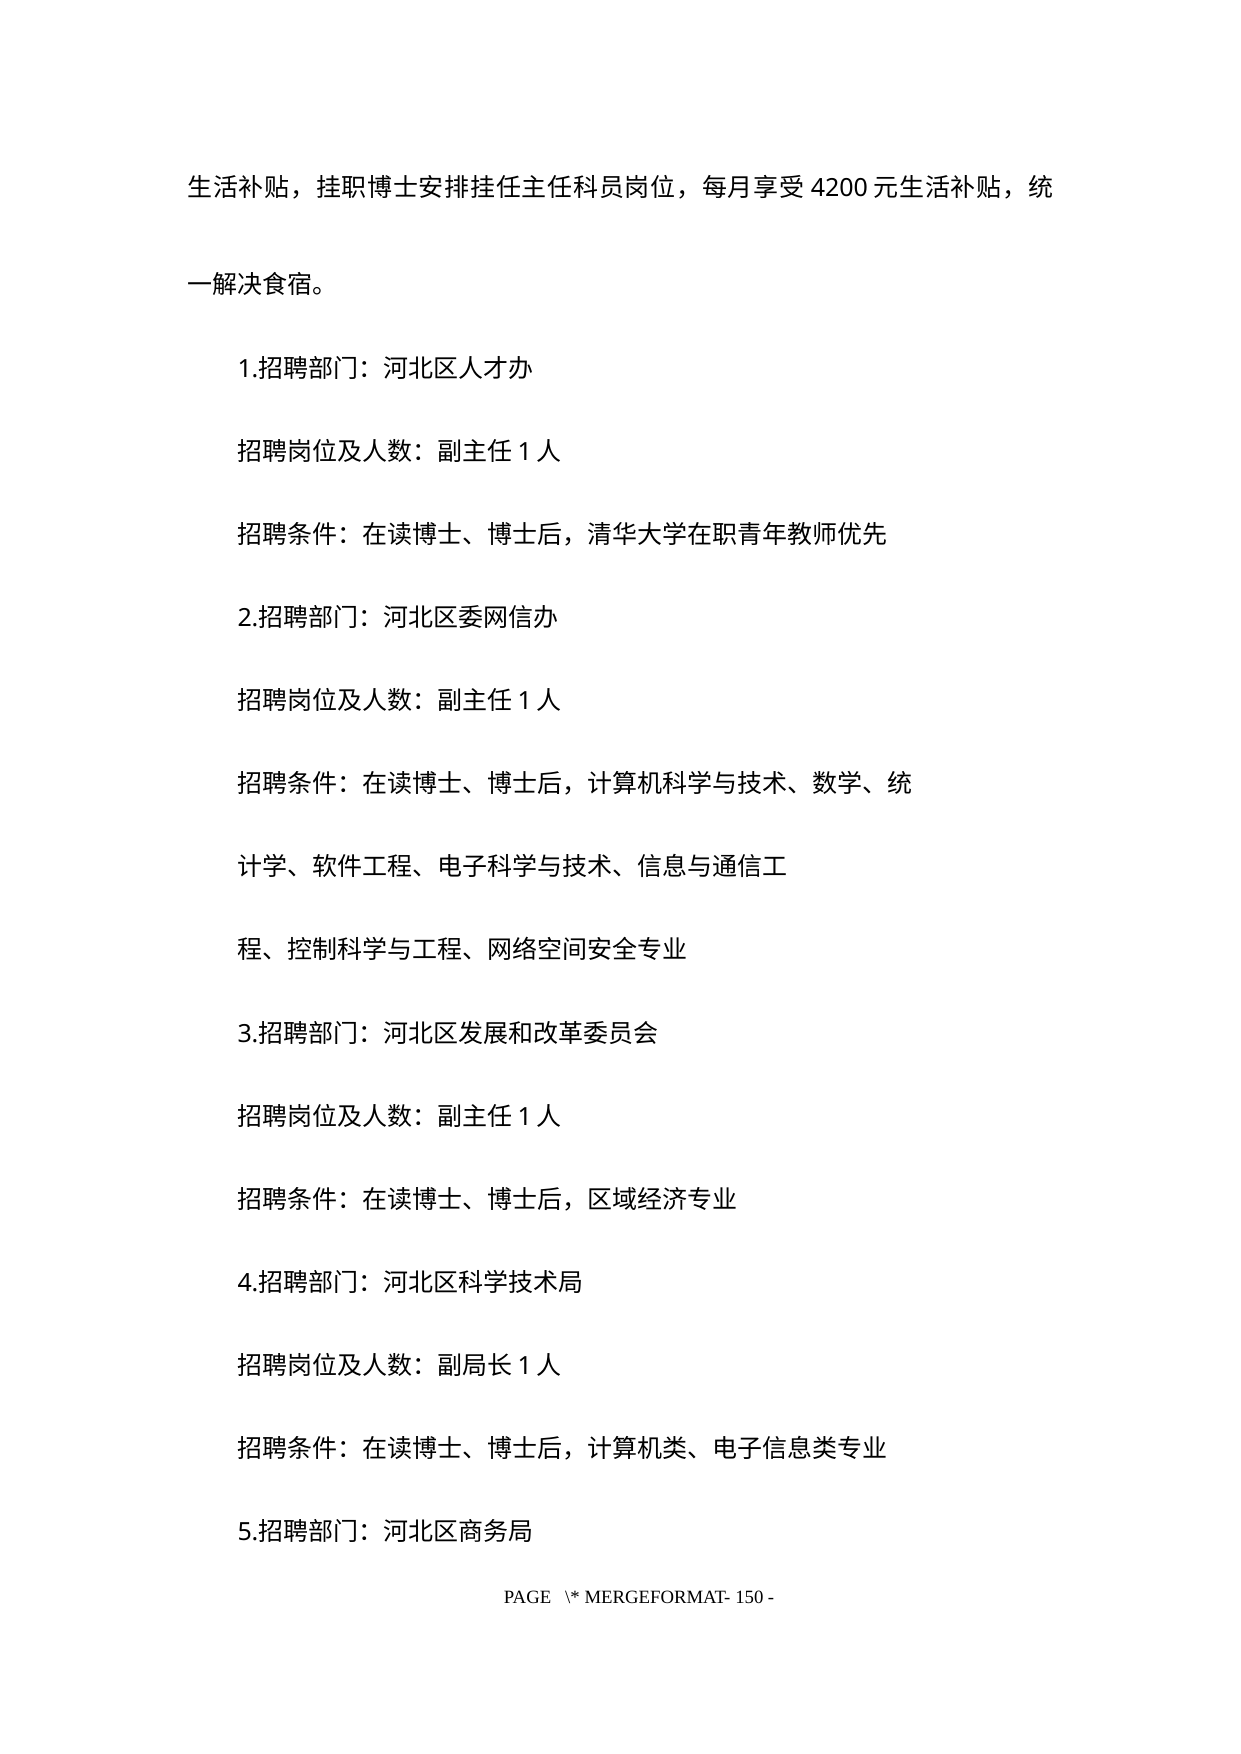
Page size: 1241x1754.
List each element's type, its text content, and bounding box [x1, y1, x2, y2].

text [187, 153, 1053, 316]
text 3.招聘部门：河北区发展和改革委员会 [187, 999, 1053, 1064]
text 1.招聘部门：河北区人才办 [187, 334, 1053, 399]
text 招聘岗位及人数：副主任1人 [187, 1082, 1053, 1147]
text 计学、软件工程、电子科学与技术、信息与通信工 [187, 832, 1053, 897]
text 招聘条件：在读博士、博士后，清华大学在职青年教师优先 [187, 500, 1053, 565]
text 招聘条件：在读博士、博士后，计算机类、电子信息类专业 [187, 1414, 1053, 1479]
text 2.招聘部门：河北区委网信办 [187, 583, 1053, 648]
text 招聘岗位及人数：副局长1人 [187, 1331, 1053, 1396]
text 程、控制科学与工程、网络空间安全专业 [187, 916, 1053, 981]
text 招聘岗位及人数：副主任1人 [187, 666, 1053, 731]
text 招聘岗位及人数：副主任1人 [187, 417, 1053, 482]
text 招聘条件：在读博士、博士后，计算机科学与技术、数学、统 [187, 749, 1053, 814]
text 5.招聘部门：河北区商务局 [187, 1497, 1053, 1562]
text 招聘条件：在读博士、博士后，区域经济专业 [187, 1165, 1053, 1230]
text 4.招聘部门：河北区科学技术局 [187, 1248, 1053, 1313]
